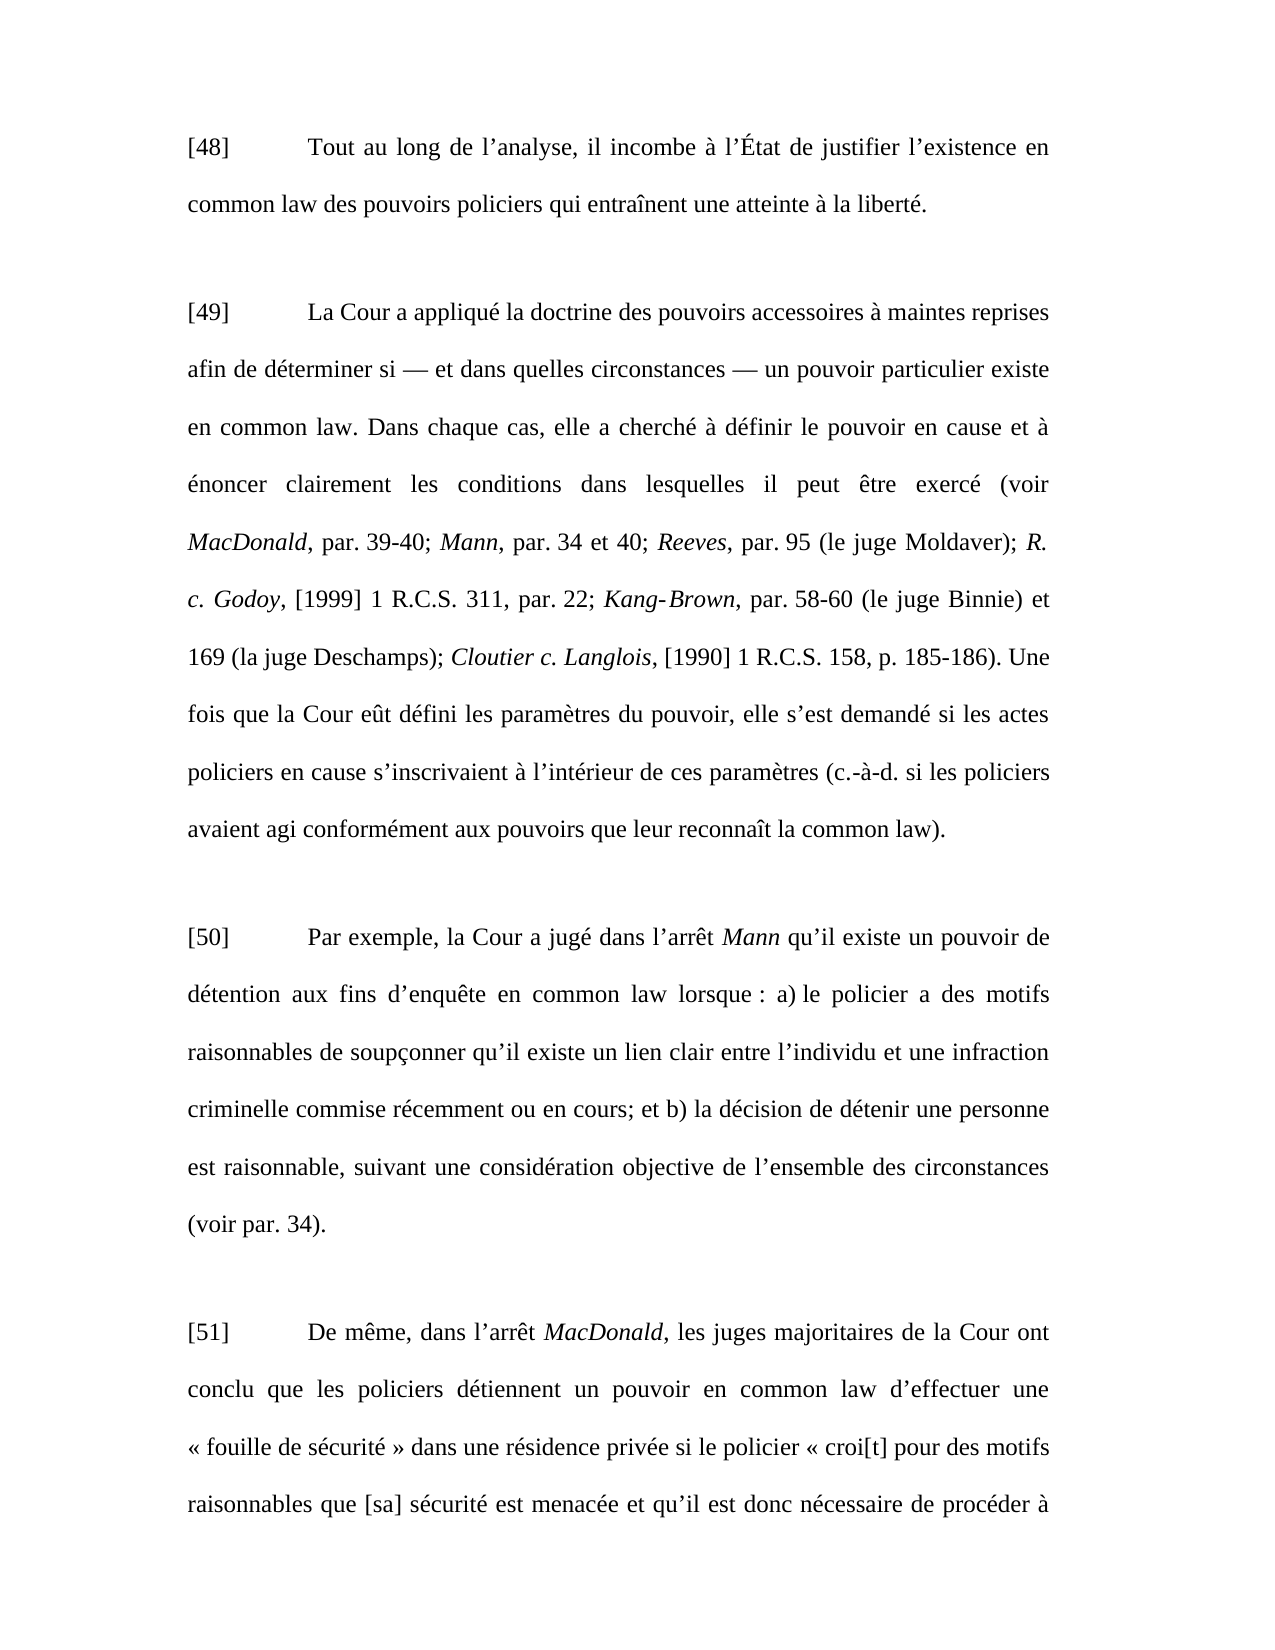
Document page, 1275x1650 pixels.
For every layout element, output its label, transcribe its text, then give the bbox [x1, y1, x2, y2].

text Tout au long de l’analyse, il incombe à l’État de justifier l’existence en common law des pouvoirs policiers qui entraînent une atteinte à la liberté. [187, 132, 1050, 218]
text Par exemple, la Cour a jugé dans l’arrêt Mann qu’il existe un pouvoir de détention aux fins d’enquête en common law lorsque : a) le policier a des motifs raisonnables de soupçonner qu’il existe un lien clair entre l’individu et une infraction criminelle commise récemment ou en cours; et b) la décision de détenir une personne est raisonnable, suivant une considération objective de l’ensemble des circonstances (voir par. 34). [187, 922, 1050, 1238]
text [187, 1317, 1050, 1518]
text La Cour a appliqué la doctrine des pouvoirs accessoires à maintes reprises afin de déterminer si — et dans quelles circonstances — un pouvoir particulier existe en common law. Dans chaque cas, elle a cherché à définir le pouvoir en cause et à énoncer clairement les conditions dans lesquelles il peut être exercé (voir MacDonald, par. 39-40; Mann, par. 34 et 40; Reeves, par. 95 (le juge Moldaver); R. c. Godoy, [1999] 1 R.C.S. 311, par. 22; Kang-Brown, par. 58-60 (le juge Binnie) et 169 (la juge Deschamps); Cloutier c. Langlois, [1990] 1 R.C.S. 158, p. 185-186). Une fois que la Cour eût défini les paramètres du pouvoir, elle s’est demandé si les actes policiers en cause s’inscrivaient à l’intérieur de ces paramètres (c.-à-d. si les policiers avaient agi conformément aux pouvoirs que leur reconnaît la common law). [187, 297, 1050, 843]
